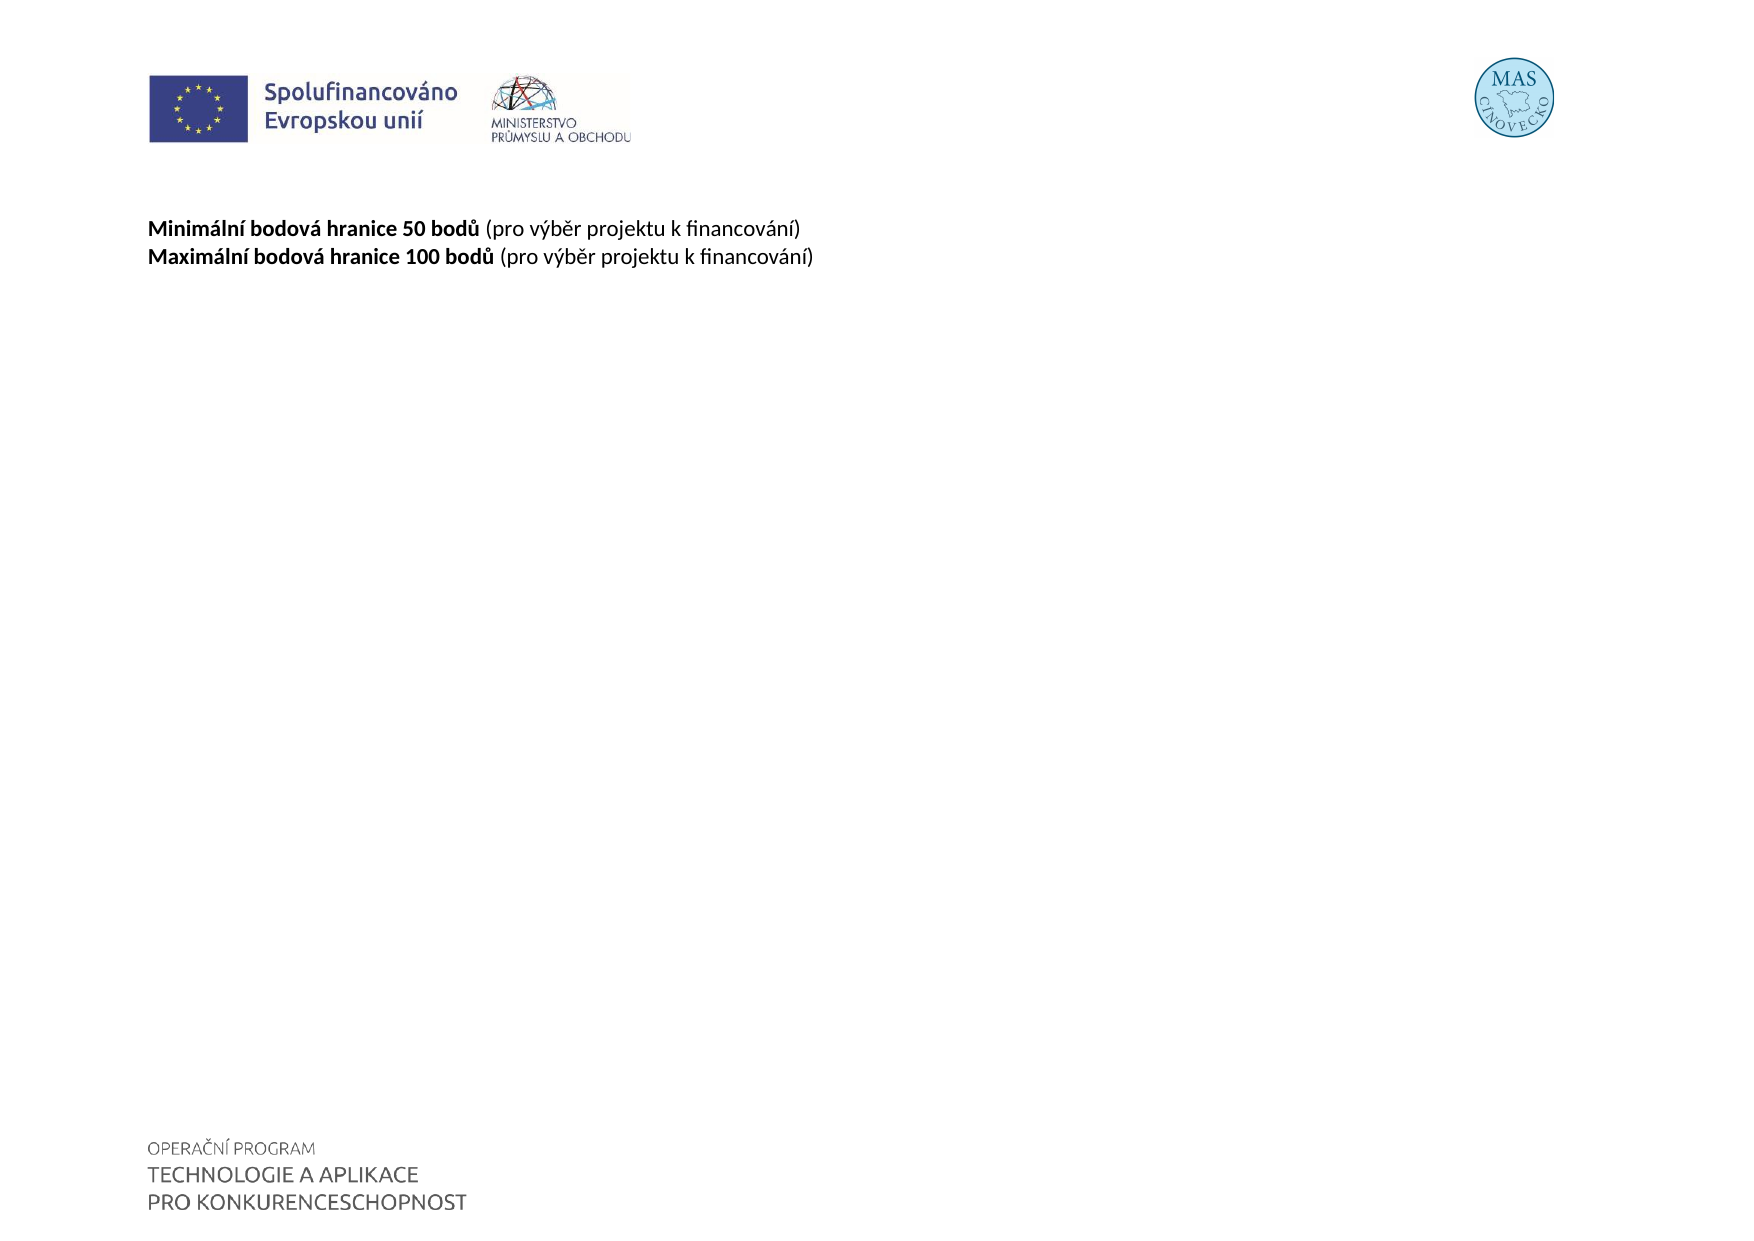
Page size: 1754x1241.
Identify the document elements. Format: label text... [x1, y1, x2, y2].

text Minimální bodová hranice 50 bodů (pro výběr projektu k financování) [148, 214, 1606, 242]
picture [1477, 60, 1555, 138]
picture [1474, 57, 1508, 91]
picture [1521, 57, 1555, 90]
picture [147, 73, 631, 144]
picture [147, 1138, 467, 1210]
picture [1474, 104, 1507, 138]
text Maximální bodová hranice 100 bodů (pro výběr projektu k financování) [148, 242, 1606, 270]
